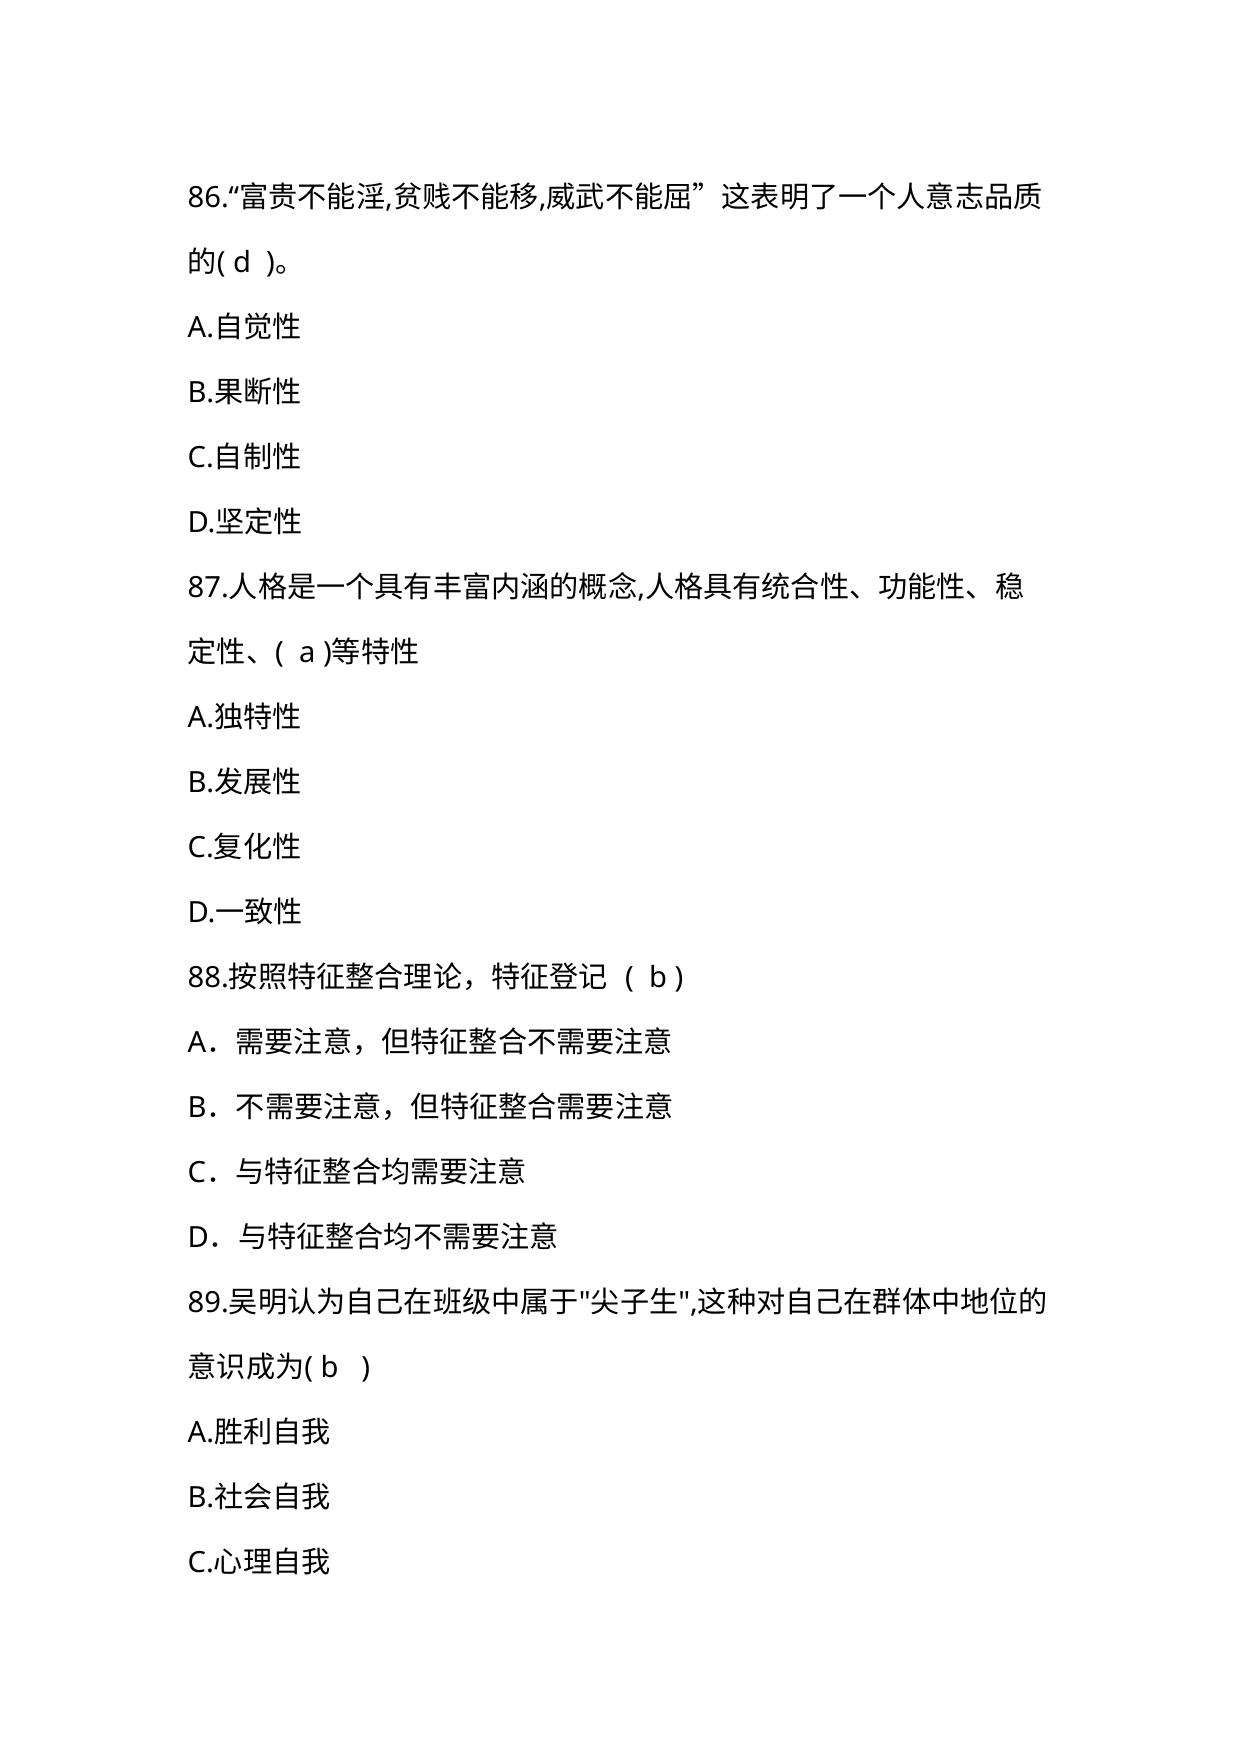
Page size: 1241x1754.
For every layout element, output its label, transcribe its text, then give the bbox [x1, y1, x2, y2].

text D.坚定性 [187, 487, 1053, 552]
text D．与特征整合均不需要注意 [187, 1202, 1053, 1267]
text C.复化性 [187, 812, 1053, 877]
text 89.吴明认为自己在班级中属于"尖子生",这种对自己在群体中地位的意识成为( b ) [187, 1267, 1053, 1397]
text C．与特征整合均需要注意 [187, 1137, 1053, 1202]
text 88.按照特征整合理论，特征登记 ( b ) [187, 942, 1053, 1007]
text A.胜利自我 [187, 1397, 1053, 1462]
text B.发展性 [187, 747, 1053, 812]
text B.社会自我 [187, 1462, 1053, 1527]
text B．不需要注意，但特征整合需要注意 [187, 1072, 1053, 1137]
text A．需要注意，但特征整合不需要注意 [187, 1007, 1053, 1072]
text A.独特性 [187, 682, 1053, 747]
text C.心理自我 [187, 1527, 1053, 1592]
text 86.“富贵不能淫,贫贱不能移,威武不能屈”这表明了一个人意志品质的( d )。 [187, 162, 1053, 292]
text B.果断性 [187, 357, 1053, 422]
text C.自制性 [187, 422, 1053, 487]
text A.自觉性 [187, 292, 1053, 357]
text 87.人格是一个具有丰富内涵的概念,人格具有统合性、功能性、稳定性、( a )等特性 [187, 552, 1053, 682]
text D.一致性 [187, 877, 1053, 942]
